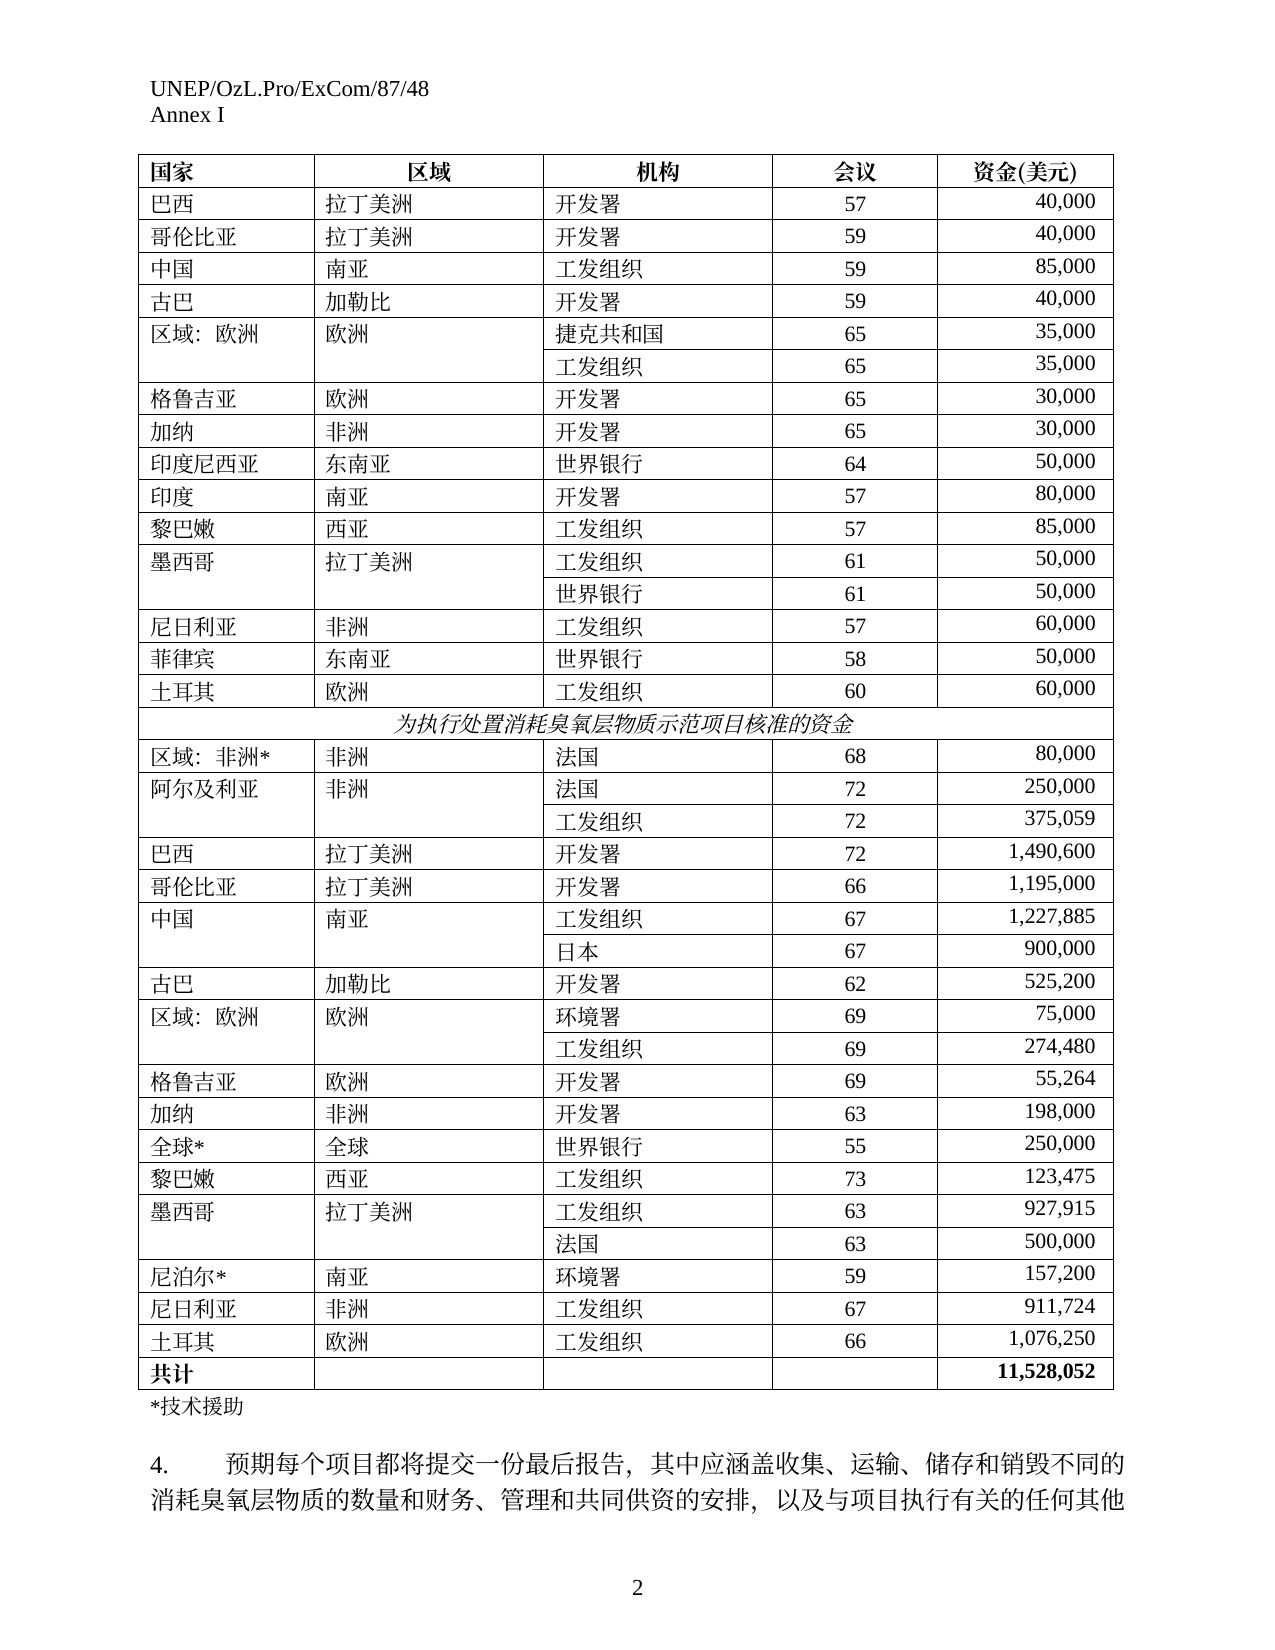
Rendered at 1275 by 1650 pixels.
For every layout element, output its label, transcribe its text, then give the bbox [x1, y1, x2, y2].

table_cell 东南亚 [315, 448, 543, 479]
table_cell 非洲 [315, 1098, 543, 1129]
table_cell 欧洲 [315, 383, 543, 414]
table_cell 拉丁美洲 [315, 838, 543, 869]
table_cell 环境署 [544, 1000, 772, 1032]
table_cell 工发组织 [544, 1033, 772, 1064]
table_cell 黎巴嫩 [139, 1163, 314, 1194]
table_cell 85,000 [938, 253, 1113, 284]
table_cell 法国 [544, 740, 772, 772]
table_cell 土耳其 [139, 675, 314, 707]
table_cell 50,000 [938, 643, 1113, 674]
table_header 国家 [139, 155, 314, 187]
table_cell 1,195,000 [938, 870, 1113, 902]
table_cell 61 [773, 545, 937, 577]
table_cell 69 [773, 1000, 937, 1032]
table_cell 西亚 [315, 513, 543, 544]
table_cell 南亚 [315, 1260, 543, 1292]
table_cell 65 [773, 383, 937, 414]
table_cell 900,000 [938, 935, 1113, 967]
table_cell 911,724 [938, 1293, 1113, 1324]
table_cell 65 [773, 415, 937, 447]
table_cell 55,264 [938, 1065, 1113, 1097]
table_cell 全球* [139, 1130, 314, 1162]
table_cell 南亚 [315, 253, 543, 284]
table_cell 开发署 [544, 968, 772, 999]
table_cell 开发署 [544, 415, 772, 447]
table_cell 世界银行 [544, 578, 772, 609]
table_cell 68 [773, 740, 937, 772]
table_cell 古巴 [139, 968, 314, 999]
table_cell 法国 [544, 1228, 772, 1259]
table_cell 62 [773, 968, 937, 999]
table_cell 30,000 [938, 383, 1113, 414]
table_cell 开发署 [544, 1065, 772, 1097]
table_cell 格鲁吉亚 [139, 1065, 314, 1097]
table_cell 法国 [544, 773, 772, 804]
table_cell 环境署 [544, 1260, 772, 1292]
table_cell 开发署 [544, 220, 772, 252]
table_cell 全球 [315, 1130, 543, 1162]
table_cell 927,915 [938, 1195, 1113, 1227]
table_cell 500,000 [938, 1228, 1113, 1259]
table_cell 哥伦比亚 [139, 870, 314, 902]
table_cell 1,076,250 [938, 1325, 1113, 1357]
table_cell 59 [773, 1260, 937, 1292]
table_header 会议 [773, 155, 937, 187]
table_cell 57 [773, 610, 937, 642]
table_cell 非洲 [315, 740, 543, 772]
table_cell 开发署 [544, 838, 772, 869]
table_cell 35,000 [938, 350, 1113, 382]
table_cell 加勒比 [315, 285, 543, 317]
table_cell 工发组织 [544, 1293, 772, 1324]
table_cell 66 [773, 1325, 937, 1357]
table_cell 中国 [139, 903, 314, 967]
table_cell 为执行处置消耗臭氧层物质示范项目核准的资金 [139, 708, 1113, 739]
table_cell 非洲 [315, 773, 543, 837]
table_cell 63 [773, 1098, 937, 1129]
table_cell 525,200 [938, 968, 1113, 999]
table_cell 欧洲 [315, 1065, 543, 1097]
table_cell 拉丁美洲 [315, 870, 543, 902]
table_cell 世界银行 [544, 448, 772, 479]
table_cell 72 [773, 805, 937, 837]
table_cell 拉丁美洲 [315, 1195, 543, 1259]
table_cell 69 [773, 1033, 937, 1064]
table_header 区域 [315, 155, 543, 187]
table_cell 加纳 [139, 415, 314, 447]
table_cell 巴西 [139, 838, 314, 869]
table_cell 67 [773, 1293, 937, 1324]
table_cell 尼泊尔* [139, 1260, 314, 1292]
table_cell 开发署 [544, 1098, 772, 1129]
table_cell 东南亚 [315, 643, 543, 674]
table_cell 拉丁美洲 [315, 545, 543, 609]
table_cell 工发组织 [544, 1163, 772, 1194]
table_cell 375,059 [938, 805, 1113, 837]
table_cell [773, 1358, 937, 1389]
table_cell 中国 [139, 253, 314, 284]
table_cell 古巴 [139, 285, 314, 317]
table_cell 日本 [544, 935, 772, 967]
table_cell 67 [773, 903, 937, 934]
table_cell 尼日利亚 [139, 610, 314, 642]
table_cell 工发组织 [544, 545, 772, 577]
table_cell 非洲 [315, 415, 543, 447]
table_cell 工发组织 [544, 1195, 772, 1227]
table_cell 59 [773, 285, 937, 317]
table_cell 59 [773, 253, 937, 284]
table_cell 共计 [139, 1358, 314, 1389]
table_cell 巴西 [139, 188, 314, 219]
table_cell 土耳其 [139, 1325, 314, 1357]
table_cell [544, 1358, 772, 1389]
table_cell 198,000 [938, 1098, 1113, 1129]
table_cell 60,000 [938, 610, 1113, 642]
table_cell 60,000 [938, 675, 1113, 707]
subtitle *技术援助 [150, 1390, 1125, 1420]
table_cell 50,000 [938, 578, 1113, 609]
table_cell 60 [773, 675, 937, 707]
table_header 机构 [544, 155, 772, 187]
table_cell 开发署 [544, 480, 772, 512]
table_cell 80,000 [938, 480, 1113, 512]
table_cell 40,000 [938, 285, 1113, 317]
table_cell 欧洲 [315, 1000, 543, 1064]
table_cell 57 [773, 480, 937, 512]
table_cell 72 [773, 773, 937, 804]
table_cell 南亚 [315, 480, 543, 512]
table_cell 非洲 [315, 610, 543, 642]
table_cell 工发组织 [544, 610, 772, 642]
table_cell 157,200 [938, 1260, 1113, 1292]
table_cell 开发署 [544, 870, 772, 902]
table_cell 11,528,052 [938, 1358, 1113, 1389]
table_cell 墨西哥 [139, 545, 314, 609]
table_cell 拉丁美洲 [315, 220, 543, 252]
table_cell 南亚 [315, 903, 543, 967]
table_cell 65 [773, 350, 937, 382]
table_cell 世界银行 [544, 1130, 772, 1162]
table_header 资金(美元) [938, 155, 1113, 187]
table_cell 加纳 [139, 1098, 314, 1129]
table_cell 61 [773, 578, 937, 609]
table_cell 274,480 [938, 1033, 1113, 1064]
table_cell 55 [773, 1130, 937, 1162]
table_cell 尼日利亚 [139, 1293, 314, 1324]
table_cell 50,000 [938, 545, 1113, 577]
table_cell 拉丁美洲 [315, 188, 543, 219]
table_cell 69 [773, 1065, 937, 1097]
table_cell 1,490,600 [938, 838, 1113, 869]
table_cell 捷克共和国 [544, 318, 772, 349]
table_cell 区域：欧洲 [139, 318, 314, 382]
table_cell 35,000 [938, 318, 1113, 349]
table_cell 世界银行 [544, 643, 772, 674]
table_cell 58 [773, 643, 937, 674]
table_cell 67 [773, 935, 937, 967]
table_cell 50,000 [938, 448, 1113, 479]
table_cell 非洲 [315, 1293, 543, 1324]
table_cell 开发署 [544, 383, 772, 414]
table_cell 80,000 [938, 740, 1113, 772]
table_cell 63 [773, 1228, 937, 1259]
table_cell 40,000 [938, 188, 1113, 219]
table_cell 57 [773, 513, 937, 544]
table_cell 40,000 [938, 220, 1113, 252]
table_cell 西亚 [315, 1163, 543, 1194]
table_cell 欧洲 [315, 675, 543, 707]
table_cell 85,000 [938, 513, 1113, 544]
table_cell 区域：非洲* [139, 740, 314, 772]
table_cell 30,000 [938, 415, 1113, 447]
table_cell 菲律宾 [139, 643, 314, 674]
table_cell 阿尔及利亚 [139, 773, 314, 837]
table_cell 工发组织 [544, 675, 772, 707]
table_cell 工发组织 [544, 253, 772, 284]
table_cell 格鲁吉亚 [139, 383, 314, 414]
table_cell 250,000 [938, 773, 1113, 804]
table_cell 开发署 [544, 285, 772, 317]
table_cell 印度 [139, 480, 314, 512]
table_cell 64 [773, 448, 937, 479]
table_cell 65 [773, 318, 937, 349]
table_cell 工发组织 [544, 350, 772, 382]
table_cell 66 [773, 870, 937, 902]
table_cell 墨西哥 [139, 1195, 314, 1259]
table_cell 57 [773, 188, 937, 219]
table_cell 开发署 [544, 188, 772, 219]
table_cell 工发组织 [544, 513, 772, 544]
table_cell 123,475 [938, 1163, 1113, 1194]
table_cell 1,227,885 [938, 903, 1113, 934]
table_cell 工发组织 [544, 805, 772, 837]
table_cell 工发组织 [544, 1325, 772, 1357]
table_cell 75,000 [938, 1000, 1113, 1032]
table_cell 72 [773, 838, 937, 869]
table_cell 欧洲 [315, 1325, 543, 1357]
table_cell 欧洲 [315, 318, 543, 382]
table_cell 印度尼西亚 [139, 448, 314, 479]
table_cell 73 [773, 1163, 937, 1194]
table_cell 加勒比 [315, 968, 543, 999]
table_cell 哥伦比亚 [139, 220, 314, 252]
table_cell 工发组织 [544, 903, 772, 934]
table_cell 250,000 [938, 1130, 1113, 1162]
table_cell [315, 1358, 543, 1389]
table_cell 区域：欧洲 [139, 1000, 314, 1064]
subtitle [150, 1445, 1125, 1517]
table_cell 黎巴嫩 [139, 513, 314, 544]
table_cell 63 [773, 1195, 937, 1227]
table_cell 59 [773, 220, 937, 252]
